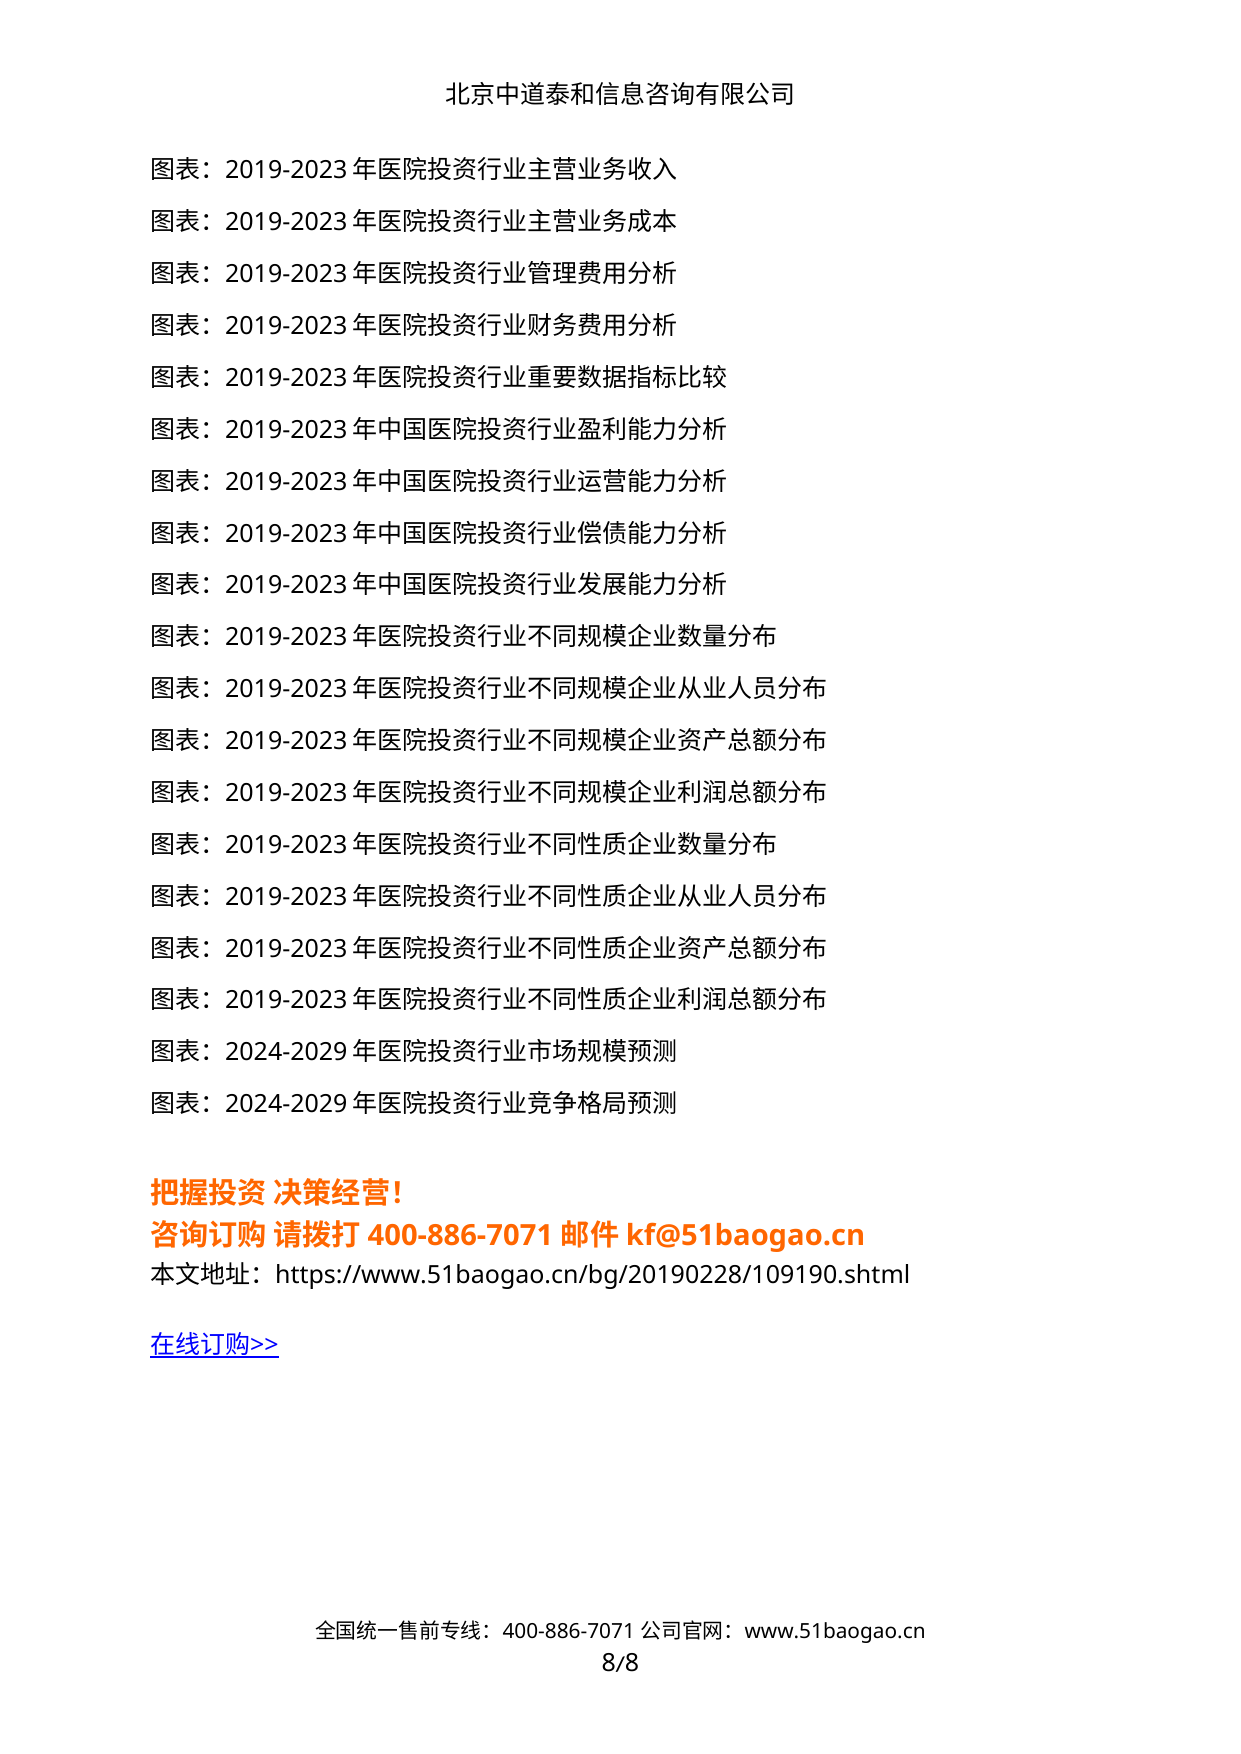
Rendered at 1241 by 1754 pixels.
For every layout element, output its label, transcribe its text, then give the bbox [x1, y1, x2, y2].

text 图表：2019-2023年医院投资行业不同规模企业从业人员分布 [150, 669, 1090, 705]
text 图表：2019-2023年医院投资行业不同性质企业从业人员分布 [150, 876, 1090, 912]
text 图表：2019-2023年中国医院投资行业盈利能力分析 [150, 409, 1090, 446]
text 图表：2019-2023年中国医院投资行业发展能力分析 [150, 565, 1090, 601]
text 图表：2019-2023年医院投资行业不同规模企业利润总额分布 [150, 772, 1090, 809]
text 图表：2019-2023年医院投资行业财务费用分析 [150, 306, 1090, 342]
text 图表：2019-2023年医院投资行业不同规模企业资产总额分布 [150, 721, 1090, 757]
text 把握投资 决策经营！咨询订购 请拨打 400-886-7071 邮件 kf@51baogao.cn本文地址：https://www.51baogao.cn/bg/20190228/109190.shtml [150, 1136, 1090, 1291]
text 图表：2024-2029年医院投资行业市场规模预测 [150, 1032, 1090, 1068]
text 在线订购>> [150, 1291, 1090, 1361]
text 图表：2019-2023年中国医院投资行业运营能力分析 [150, 461, 1090, 497]
text 图表：2019-2023年医院投资行业主营业务成本 [150, 202, 1090, 238]
text 图表：2019-2023年医院投资行业主营业务收入 [150, 150, 1090, 186]
text 图表：2019-2023年医院投资行业管理费用分析 [150, 254, 1090, 290]
text 图表：2024-2029年医院投资行业竞争格局预测 [150, 1084, 1090, 1120]
text 图表：2019-2023年中国医院投资行业偿债能力分析 [150, 513, 1090, 549]
text 图表：2019-2023年医院投资行业不同性质企业资产总额分布 [150, 928, 1090, 964]
text 图表：2019-2023年医院投资行业重要数据指标比较 [150, 357, 1090, 394]
text 图表：2019-2023年医院投资行业不同性质企业利润总额分布 [150, 980, 1090, 1016]
text 图表：2019-2023年医院投资行业不同规模企业数量分布 [150, 617, 1090, 653]
text 图表：2019-2023年医院投资行业不同性质企业数量分布 [150, 824, 1090, 861]
